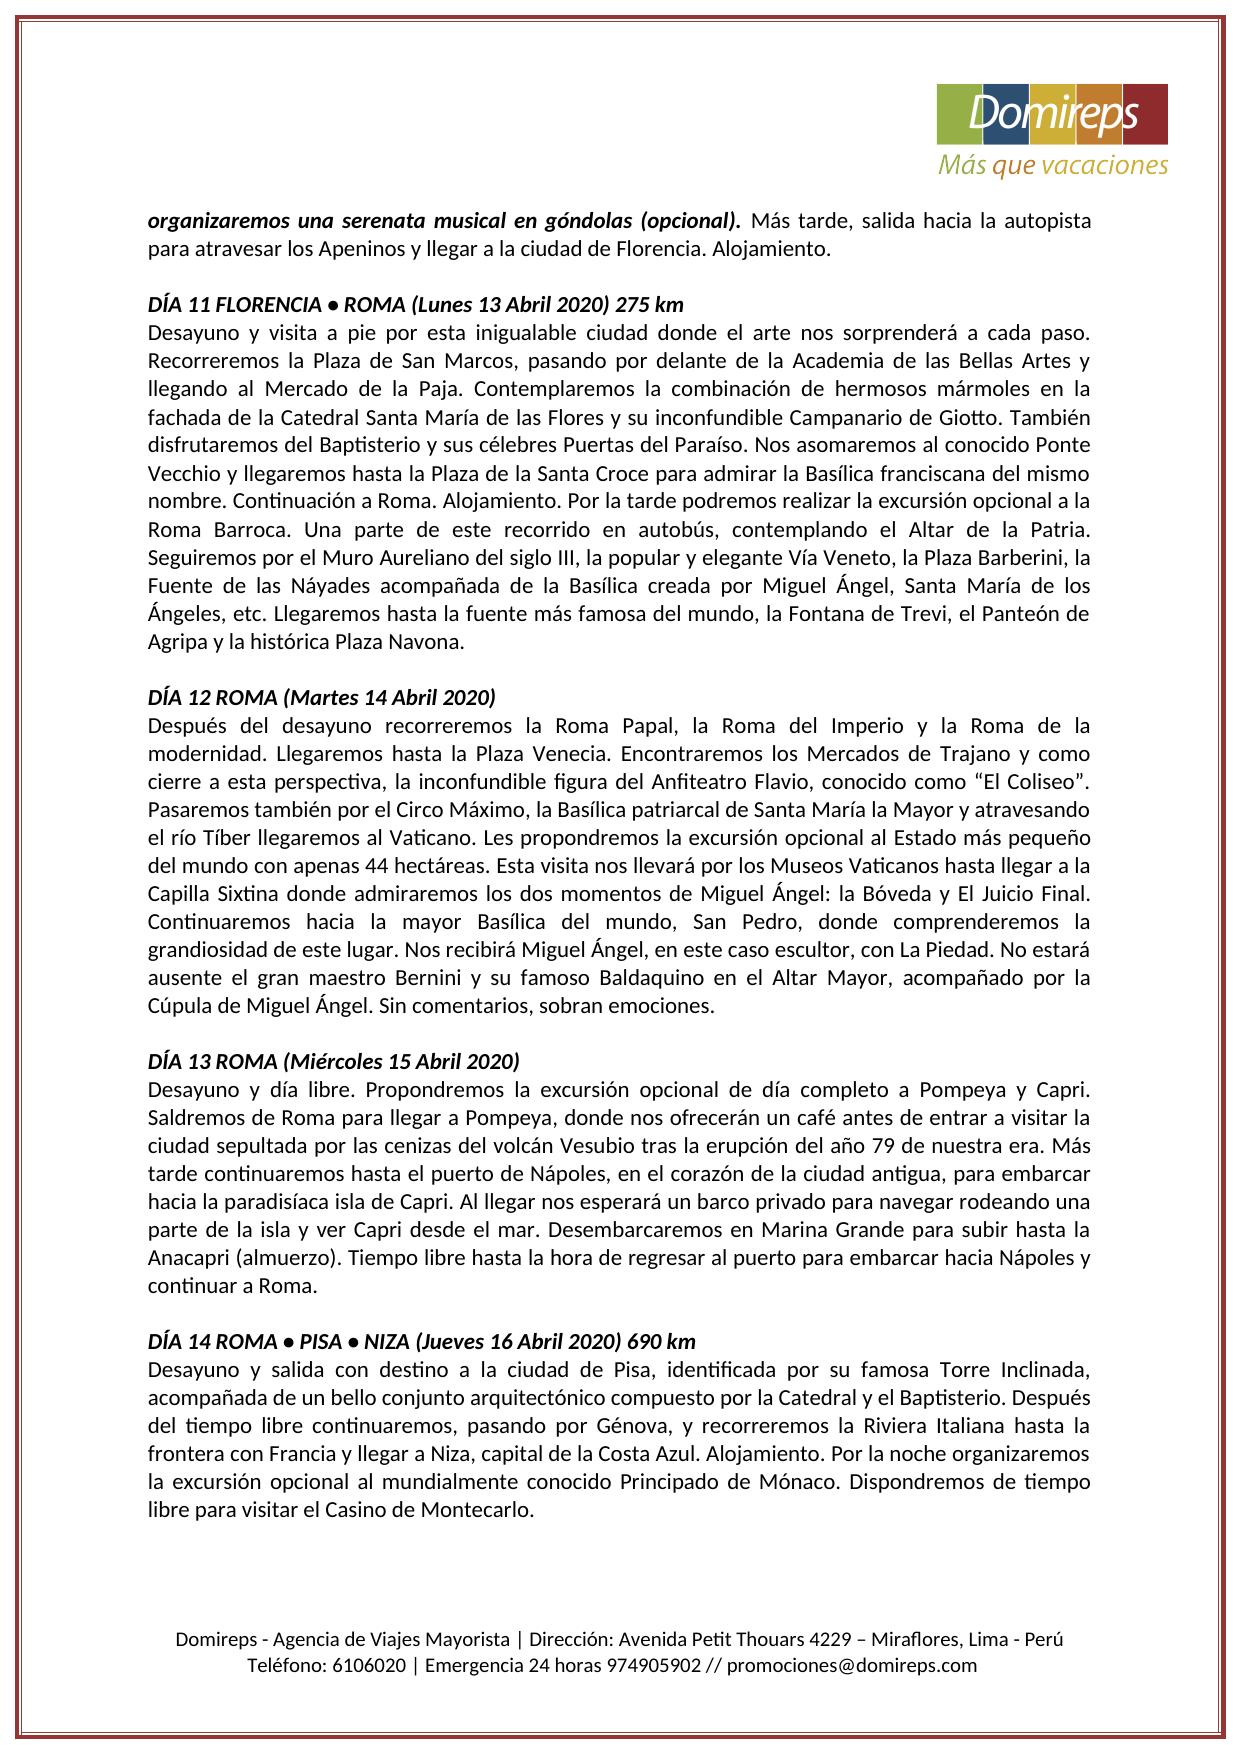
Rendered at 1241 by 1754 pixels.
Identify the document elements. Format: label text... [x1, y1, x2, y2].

text organizaremos una serenata musical en góndolas (opcional). Más tarde, salida hacia la autopista para atravesar los Apeninos y llegar a la ciudad de Florencia. Alojamiento. [148, 206, 1092, 262]
text Desayuno y día libre. Propondremos la excursión opcional de día completo a Pompeya y Capri. Saldremos de Roma para llegar a Pompeya, donde nos ofrecerán un café antes de entrar a visitar la ciudad sepultada por las cenizas del volcán Vesubio tras la erupción del año 79 de nuestra era. Más tarde continuaremos hasta el puerto de Nápoles, en el corazón de la ciudad antigua, para embarcar hacia la paradisíaca isla de Capri. Al llegar nos esperará un barco privado para navegar rodeando una parte de la isla y ver Capri desde el mar. Desembarcaremos en Marina Grande para subir hasta la Anacapri (almuerzo). Tiempo libre hasta la hora de regresar al puerto para embarcar hacia Nápoles y continuar a Roma. [148, 1075, 1092, 1299]
text Después del desayuno recorreremos la Roma Papal, la Roma del Imperio y la Roma de la modernidad. Llegaremos hasta la Plaza Venecia. Encontraremos los Mercados de Trajano y como cierre a esta perspectiva, la inconfundible figura del Anfiteatro Flavio, conocido como “El Coliseo”. Pasaremos también por el Circo Máximo, la Basílica patriarcal de Santa María la Mayor y atravesando el río Tíber llegaremos al Vaticano. Les propondremos la excursión opcional al Estado más pequeño del mundo con apenas 44 hectáreas. Esta visita nos llevará por los Museos Vaticanos hasta llegar a la Capilla Sixtina donde admiraremos los dos momentos de Miguel Ángel: la Bóveda y El Juicio Final. Continuaremos hacia la mayor Basílica del mundo, San Pedro, donde comprenderemos la grandiosidad de este lugar. Nos recibirá Miguel Ángel, en este caso escultor, con La Piedad. No estará ausente el gran maestro Bernini y su famoso Baldaquino en el Altar Mayor, acompañado por la Cúpula de Miguel Ángel. Sin comentarios, sobran emociones. [148, 711, 1092, 1019]
text Desayuno y visita a pie por esta inigualable ciudad donde el arte nos sorprenderá a cada paso. Recorreremos la Plaza de San Marcos, pasando por delante de la Academia de las Bellas Artes y llegando al Mercado de la Paja. Contemplaremos la combinación de hermosos mármoles en la fachada de la Catedral Santa María de las Flores y su inconfundible Campanario de Giotto. También disfrutaremos del Baptisterio y sus célebres Puertas del Paraíso. Nos asomaremos al conocido Ponte Vecchio y llegaremos hasta la Plaza de la Santa Croce para admirar la Basílica franciscana del mismo nombre. Continuación a Roma. Alojamiento. Por la tarde podremos realizar la excursión opcional a la Roma Barroca. Una parte de este recorrido en autobús, contemplando el Altar de la Patria. Seguiremos por el Muro Aureliano del siglo III, la popular y elegante Vía Veneto, la Plaza Barberini, la Fuente de las Náyades acompañada de la Basílica creada por Miguel Ángel, Santa María de los Ángeles, etc. Llegaremos hasta la fuente más famosa del mundo, la Fontana de Trevi, el Panteón de Agripa y la histórica Plaza Navona. [148, 318, 1092, 655]
text DÍA 13 ROMA (Miércoles 15 Abril 2020) [148, 1047, 1092, 1075]
text Desayuno y salida con destino a la ciudad de Pisa, identificada por su famosa Torre Inclinada, acompañada de un bello conjunto arquitectónico compuesto por la Catedral y el Baptisterio. Después del tiempo libre continuaremos, pasando por Génova, y recorreremos la Riviera Italiana hasta la frontera con Francia y llegar a Niza, capital de la Costa Azul. Alojamiento. Por la noche organizaremos la excursión opcional al mundialmente conocido Principado de Mónaco. Dispondremos de tiempo libre para visitar el Casino de Montecarlo. [148, 1355, 1092, 1523]
text DÍA 12 ROMA (Martes 14 Abril 2020) [148, 683, 1092, 711]
text DÍA 14 ROMA • PISA • NIZA (Jueves 16 Abril 2020) 690 km [148, 1327, 1092, 1355]
text DÍA 11 FLORENCIA • ROMA (Lunes 13 Abril 2020) 275 km [148, 291, 1092, 318]
picture [932, 81, 1174, 182]
